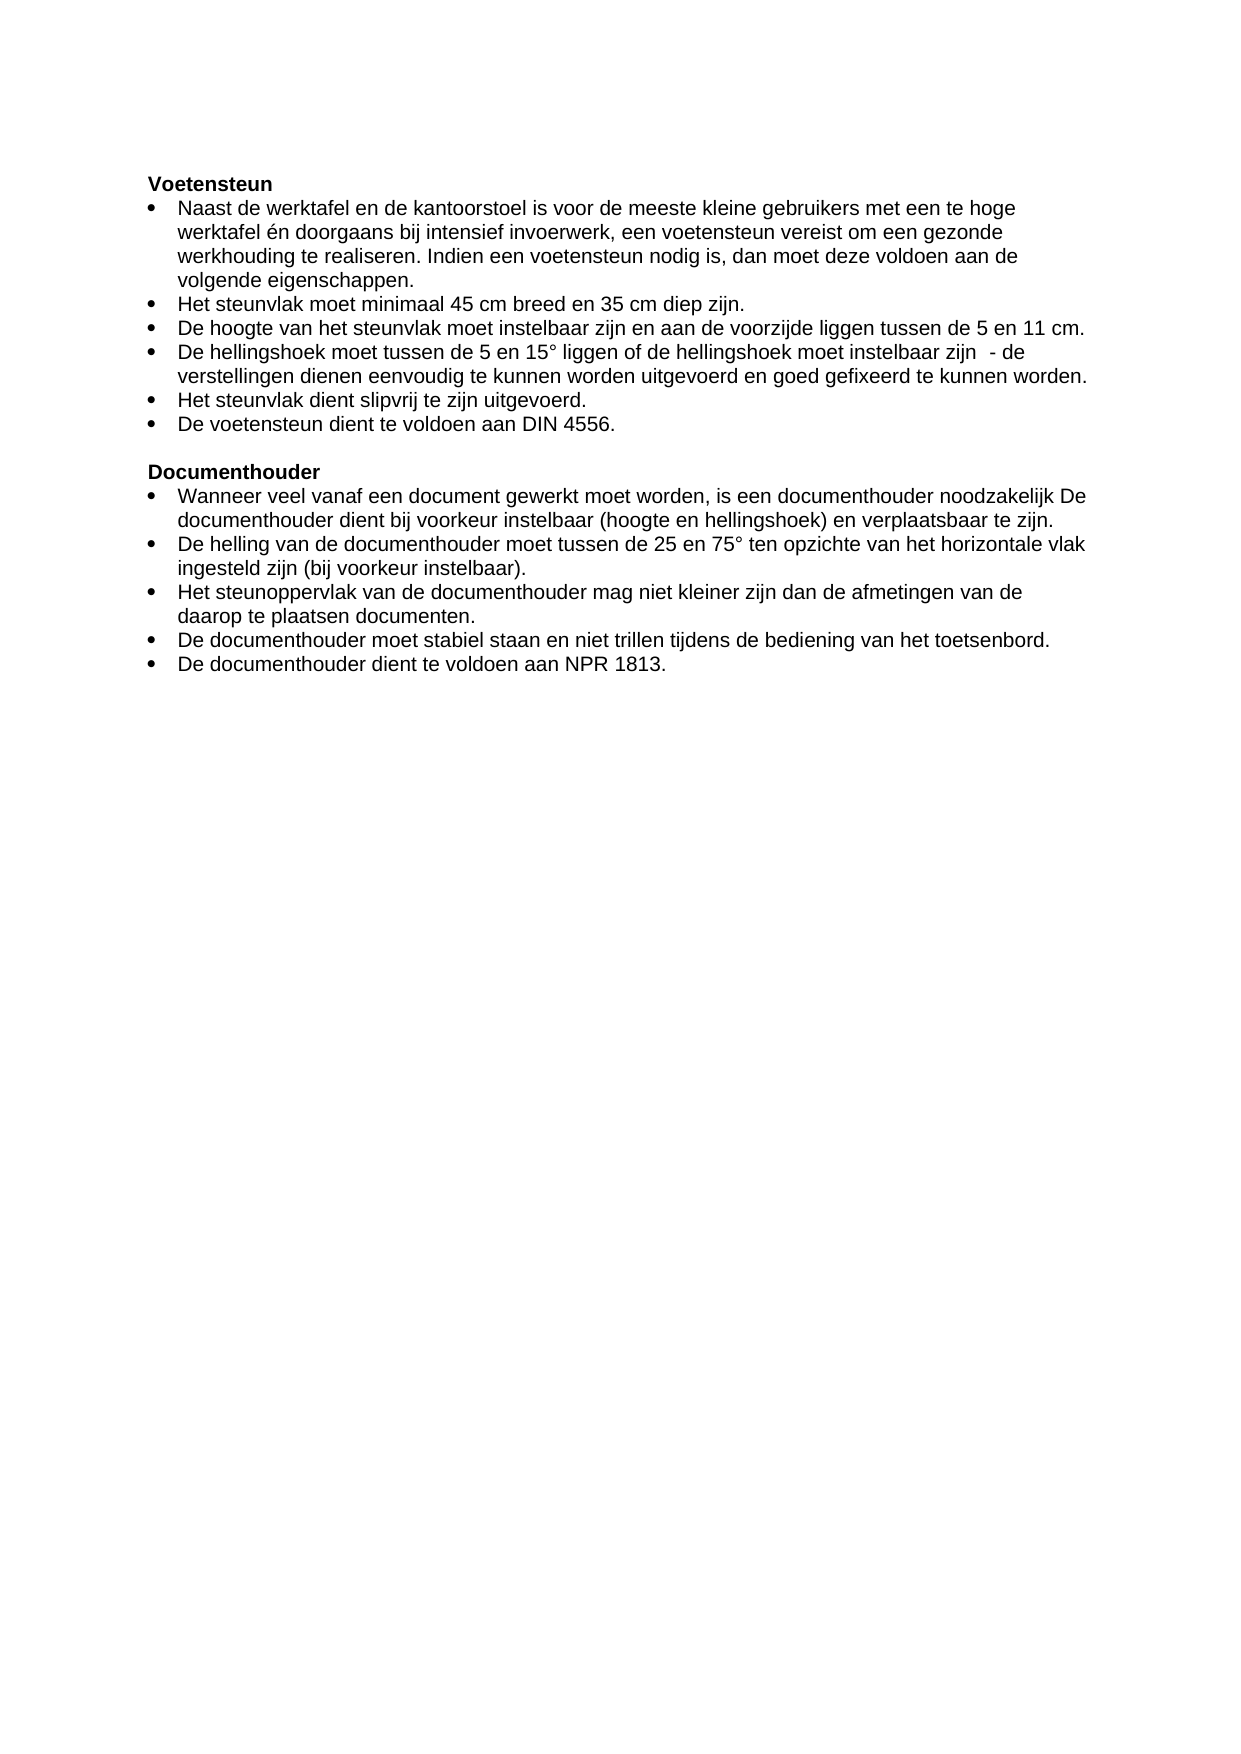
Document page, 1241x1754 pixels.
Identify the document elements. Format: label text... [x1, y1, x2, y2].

text Voetensteun [148, 172, 1093, 196]
list De hoogte van het steunvlak moet instelbaar zijn en aan de voorzijde liggen tussen de 5 en 11 cm. [148, 316, 1093, 339]
list Wanneer veel vanaf een document gewerkt moet worden, is een documenthouder noodzakelijk De documenthouder dient bij voorkeur instelbaar (hoogte en hellingshoek) en verplaatsbaar te zijn. [148, 484, 1093, 532]
list De hellingshoek moet tussen de 5 en 15° liggen of de hellingshoek moet instelbaar zijn - de verstellingen dienen eenvoudig te kunnen worden uitgevoerd en goed gefixeerd te kunnen worden. [148, 339, 1093, 388]
list De voetensteun dient te voldoen aan DIN 4556. [148, 412, 1093, 436]
list Het steunvlak moet minimaal 45 cm breed en 35 cm diep zijn. [148, 291, 1093, 316]
list De documenthouder moet stabiel staan en niet trillen tijdens de bediening van het toetsenbord. [148, 628, 1093, 652]
list Het steunvlak dient slipvrij te zijn uitgevoerd. [148, 388, 1093, 412]
list Het steunoppervlak van de documenthouder mag niet kleiner zijn dan de afmetingen van de daarop te plaatsen documenten. [148, 580, 1093, 628]
list De documenthouder dient te voldoen aan NPR 1813. [148, 652, 1093, 676]
text Documenthouder [148, 460, 1093, 484]
list De helling van de documenthouder moet tussen de 25 en 75° ten opzichte van het horizontale vlak ingesteld zijn (bij voorkeur instelbaar). [148, 532, 1093, 580]
list Naast de werktafel en de kantoorstoel is voor de meeste kleine gebruikers met een te hoge werktafel én doorgaans bij intensief invoerwerk, een voetensteun vereist om een gezonde werkhouding te realiseren. Indien een voetensteun nodig is, dan moet deze voldoen aan de volgende eigenschappen. [148, 196, 1093, 291]
